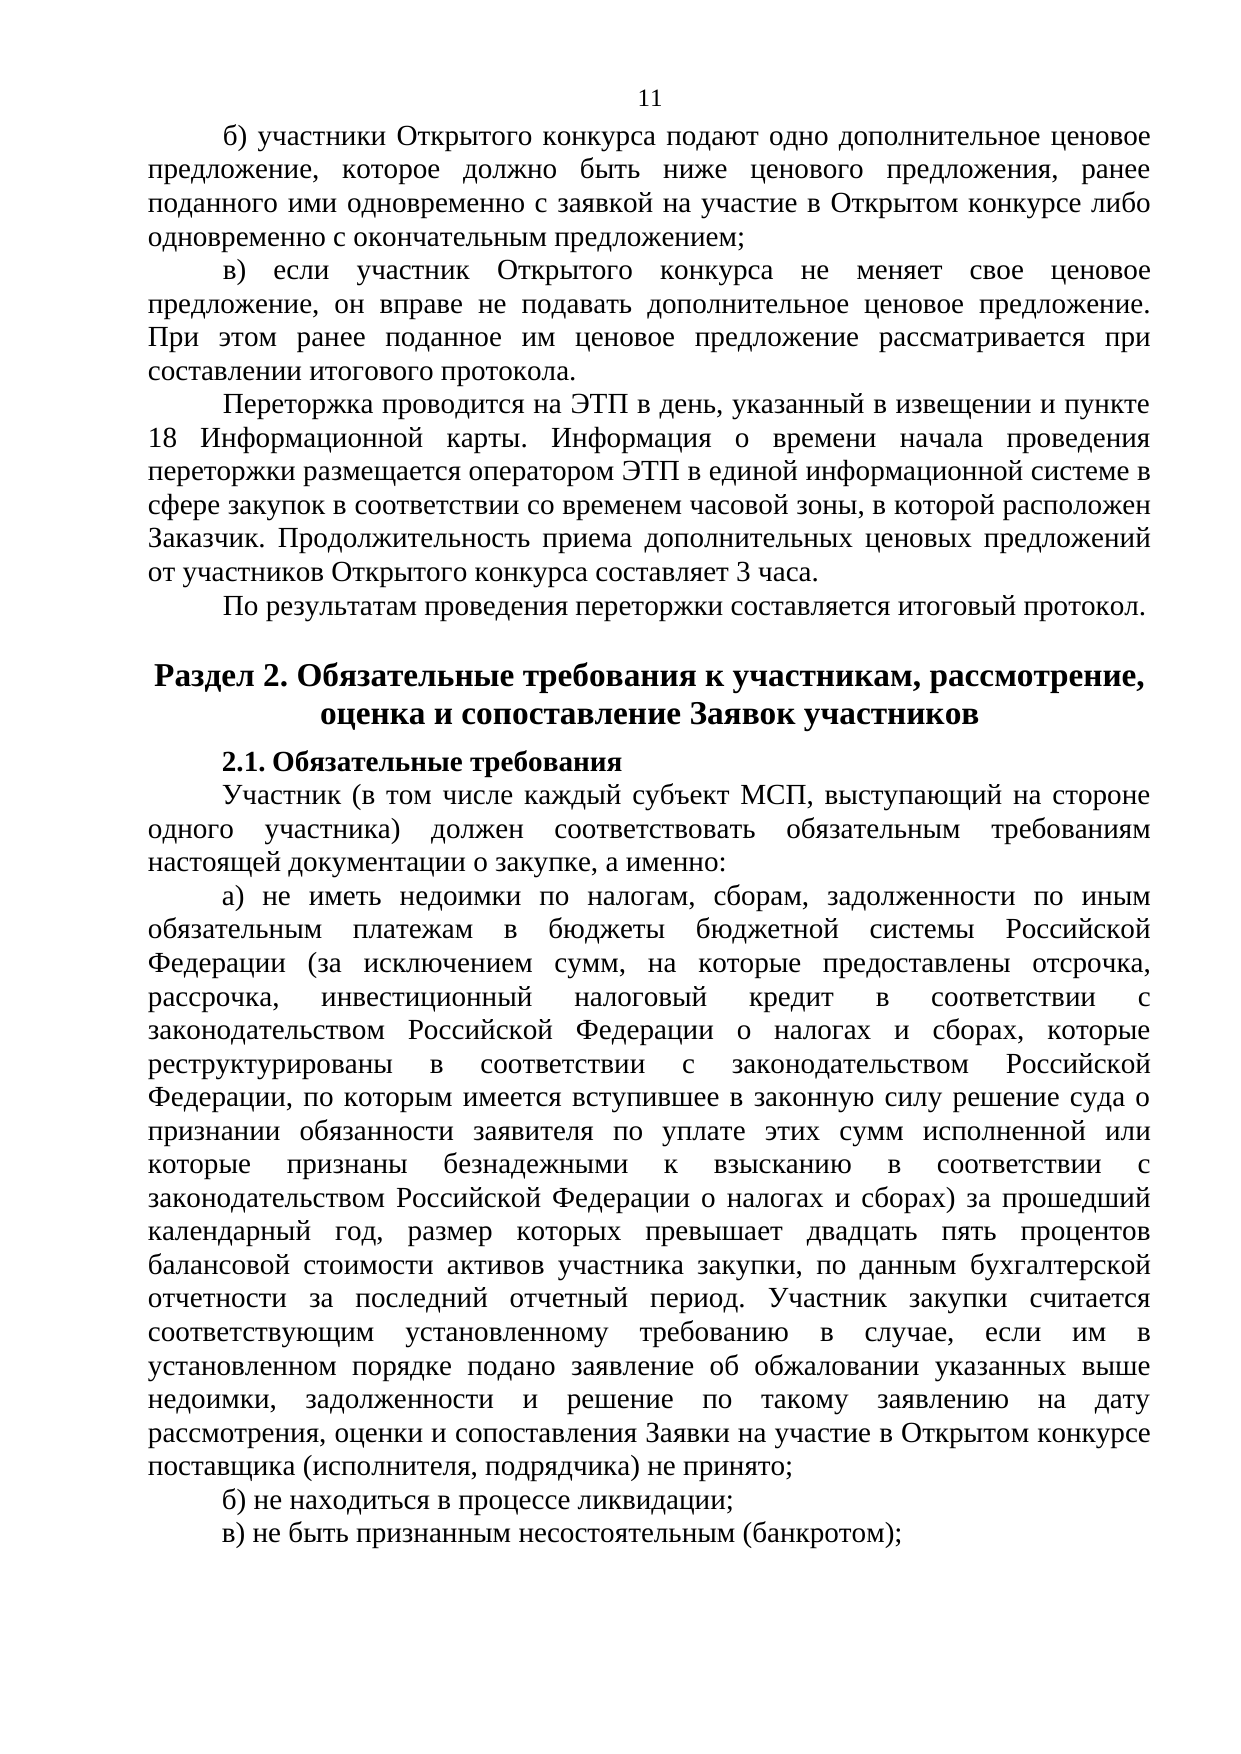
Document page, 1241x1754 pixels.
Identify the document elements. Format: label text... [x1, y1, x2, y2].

text По результатам проведения переторжки составляется итоговый протокол. [148, 588, 1152, 621]
text Переторжка проводится на ЭТП в день, указанный в извещении и пункте 18 Информационной карты. Информация о времени начала проведения переторжки размещается оператором ЭТП в единой информационной системе в сфере закупок в соответствии со временем часовой зоны, в которой расположен Заказчик. Продолжительность приема дополнительных ценовых предложений от участников Открытого конкурса составляет 3 часа. [148, 386, 1152, 588]
text Раздел 2. Обязательные требования к участникам, рассмотрение, оценка и сопоставление Заявок участников [148, 655, 1152, 731]
text а) не иметь недоимки по налогам, сборам, задолженности по иным обязательным платежам в бюджеты бюджетной системы Российской Федерации (за исключением сумм, на которые предоставлены отсрочка, рассрочка, инвестиционный налоговый кредит в соответствии с законодательством Российской Федерации о налогах и сборах, которые реструктурированы в соответствии с законодательством Российской Федерации, по которым имеется вступившее в законную силу решение суда о признании обязанности заявителя по уплате этих сумм исполненной или которые признаны безнадежными к взысканию в соответствии с законодательством Российской Федерации о налогах и сборах) за прошедший календарный год, размер которых превышает двадцать пять процентов балансовой стоимости активов участника закупки, по данным бухгалтерской отчетности за последний отчетный период. Участник закупки считается соответствующим установленному требованию в случае, если им в установленном порядке подано заявление об обжаловании указанных выше недоимки, задолженности и решение по такому заявлению на дату рассмотрения, оценки и сопоставления Заявки на участие в Открытом конкурсе поставщика (исполнителя, подрядчика) не принято; [148, 878, 1152, 1482]
text б) не находиться в процессе ликвидации; [148, 1482, 1152, 1515]
list Обязательные требования [148, 744, 1152, 777]
text в) не быть признанным несостоятельным (банкротом); [148, 1515, 1152, 1549]
text б) участники Открытого конкурса подают одно дополнительное ценовое предложение, которое должно быть ниже ценового предложения, ранее поданного ими одновременно с заявкой на участие в Открытом конкурсе либо одновременно с окончательным предложением; [148, 118, 1152, 252]
text Участник (в том числе каждый субъект МСП, выступающий на стороне одного участника) должен соответствовать обязательным требованиям настоящей документации о закупке, а именно: [148, 777, 1152, 878]
text в) если участник Открытого конкурса не меняет свое ценовое предложение, он вправе не подавать дополнительное ценовое предложение. При этом ранее поданное им ценовое предложение рассматривается при составлении итогового протокола. [148, 252, 1152, 386]
